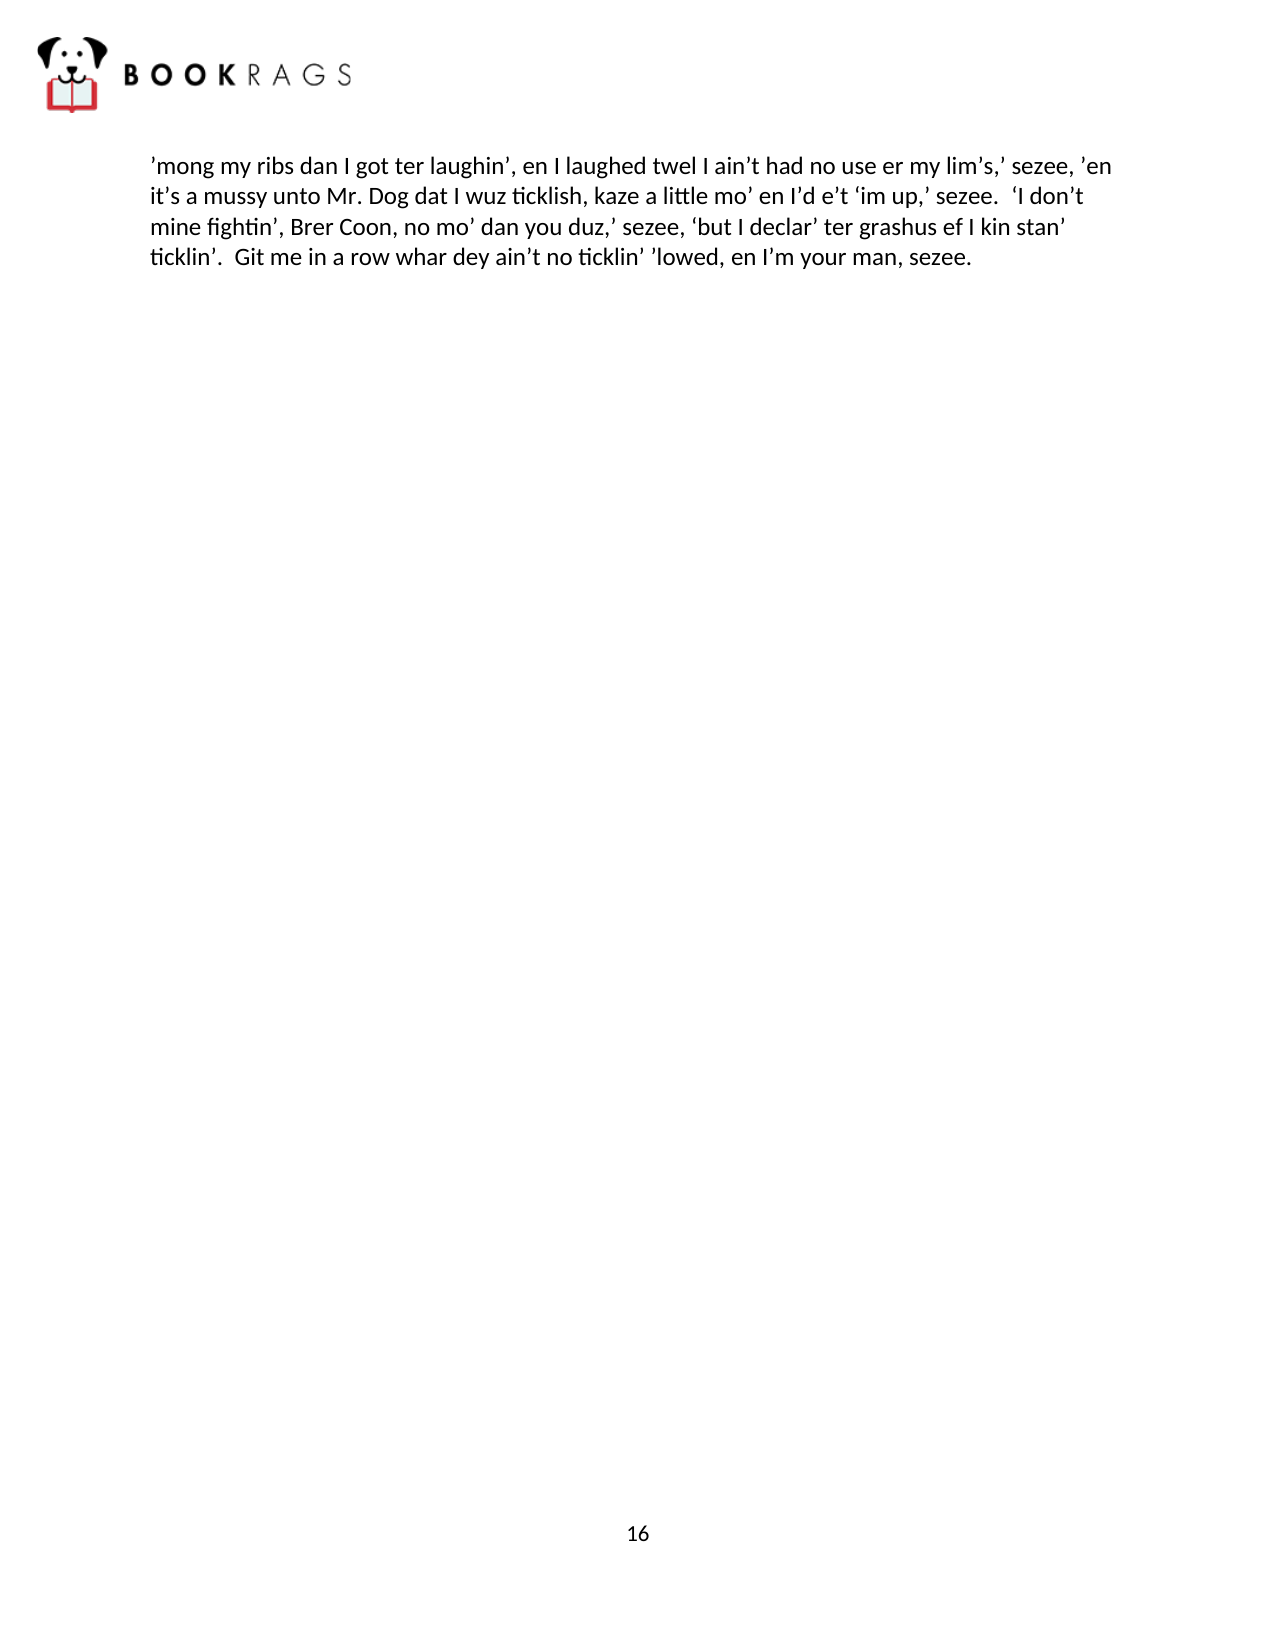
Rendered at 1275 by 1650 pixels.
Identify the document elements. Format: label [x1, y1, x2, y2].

picture [37, 37, 351, 113]
text [150, 150, 1125, 272]
